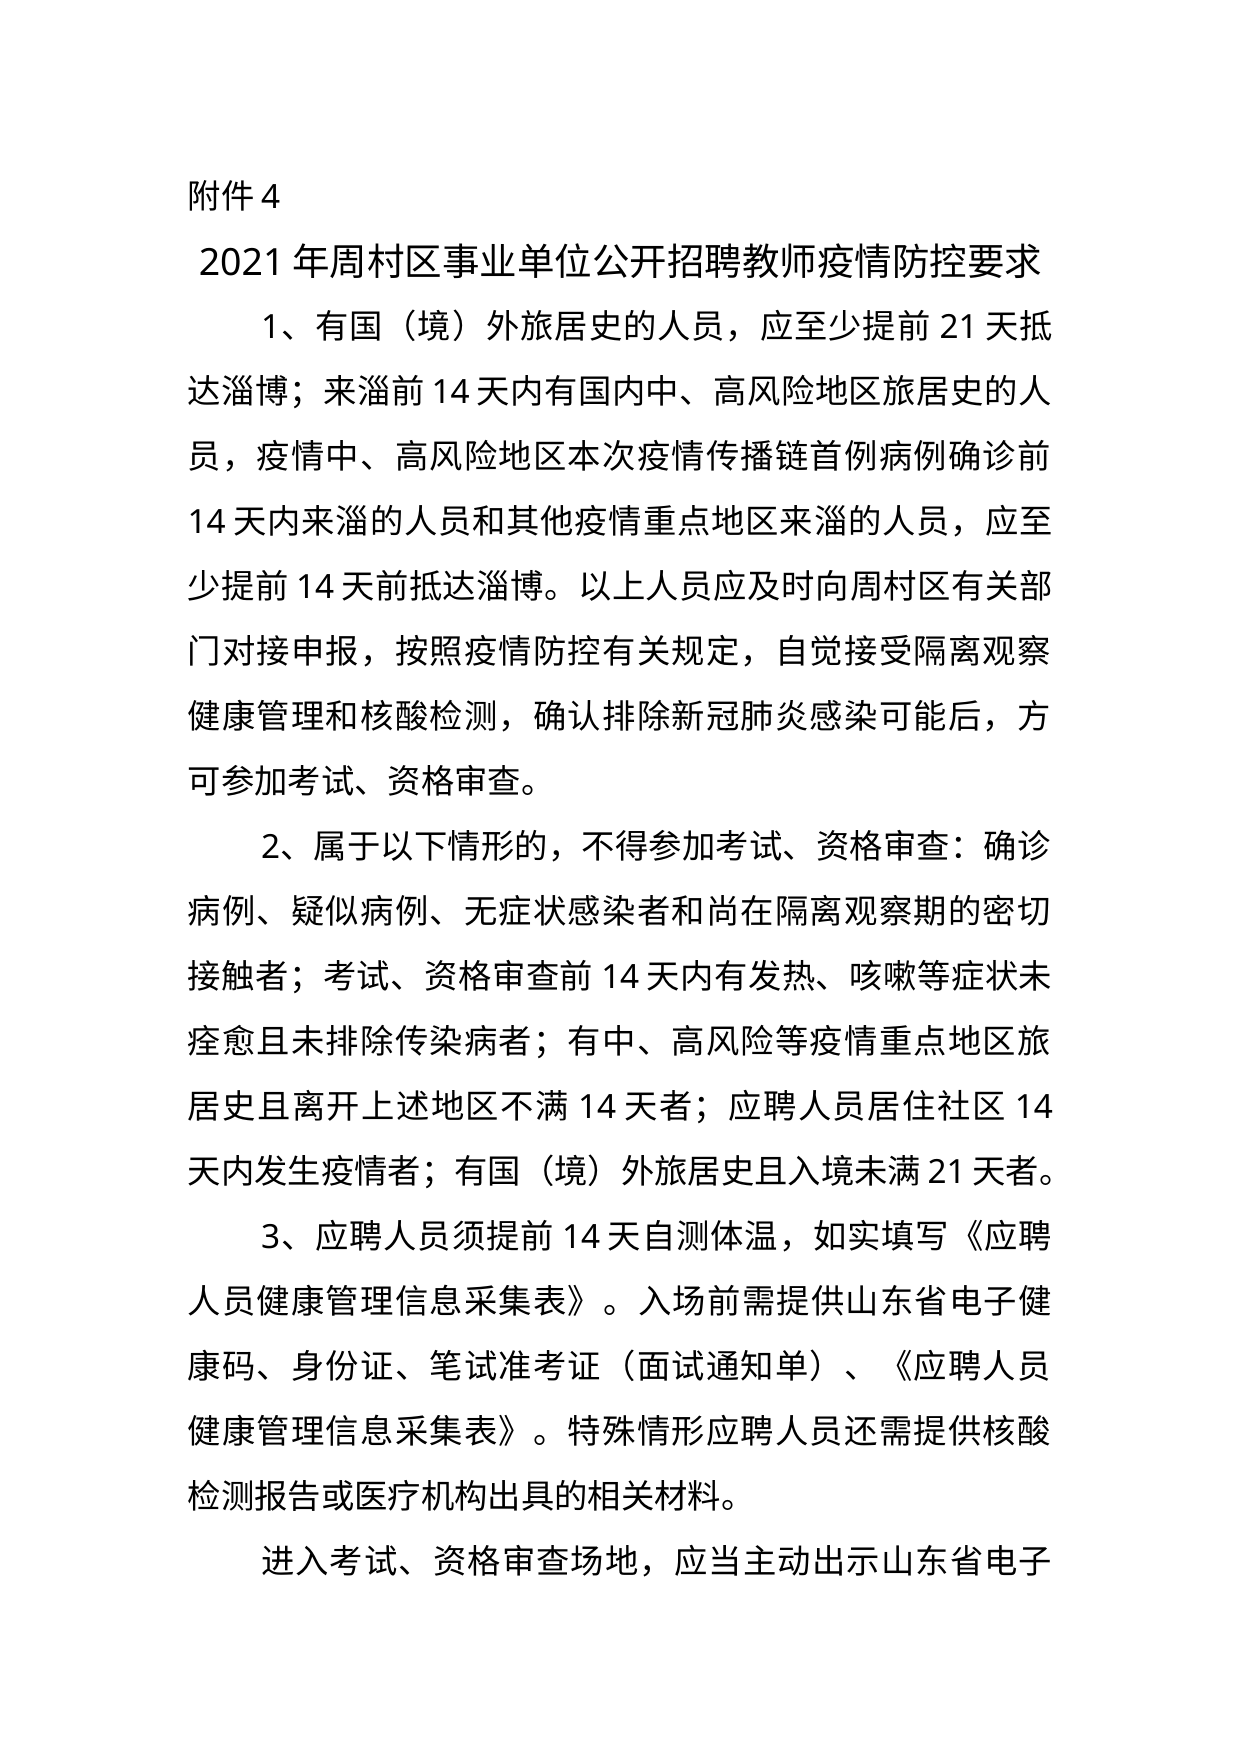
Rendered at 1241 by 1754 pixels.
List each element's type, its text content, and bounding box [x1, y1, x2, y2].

text 1、有国（境）外旅居史的人员，应至少提前21天抵达淄博；来淄前14天内有国内中、高风险地区旅居史的人员，疫情中、高风险地区本次疫情传播链首例病例确诊前14天内来淄的人员和其他疫情重点地区来淄的人员，应至少提前14天前抵达淄博。以上人员应及时向周村区有关部门对接申报，按照疫情防控有关规定，自觉接受隔离观察、健康管理和核酸检测，确认排除新冠肺炎感染可能后，方可参加考试、资格审查。 [187, 292, 1053, 812]
text 2021年周村区事业单位公开招聘教师疫情防控要求 [187, 227, 1053, 292]
text 2、属于以下情形的，不得参加考试、资格审查：确诊病例、疑似病例、无症状感染者和尚在隔离观察期的密切接触者；考试、资格审查前14天内有发热、咳嗽等症状未痊愈且未排除传染病者；有中、高风险等疫情重点地区旅居史且离开上述地区不满14天者；应聘人员居住社区14天内发生疫情者；有国（境）外旅居史且入境未满21天者。 [187, 812, 1053, 1202]
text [187, 1527, 1053, 1592]
text 3、应聘人员须提前14天自测体温，如实填写《应聘人员健康管理信息采集表》。入场前需提供山东省电子健康码、身份证、笔试准考证（面试通知单）、《应聘人员健康管理信息采集表》。特殊情形应聘人员还需提供核酸检测报告或医疗机构出具的相关材料。 [187, 1202, 1053, 1527]
text 附件4 [187, 162, 1053, 227]
